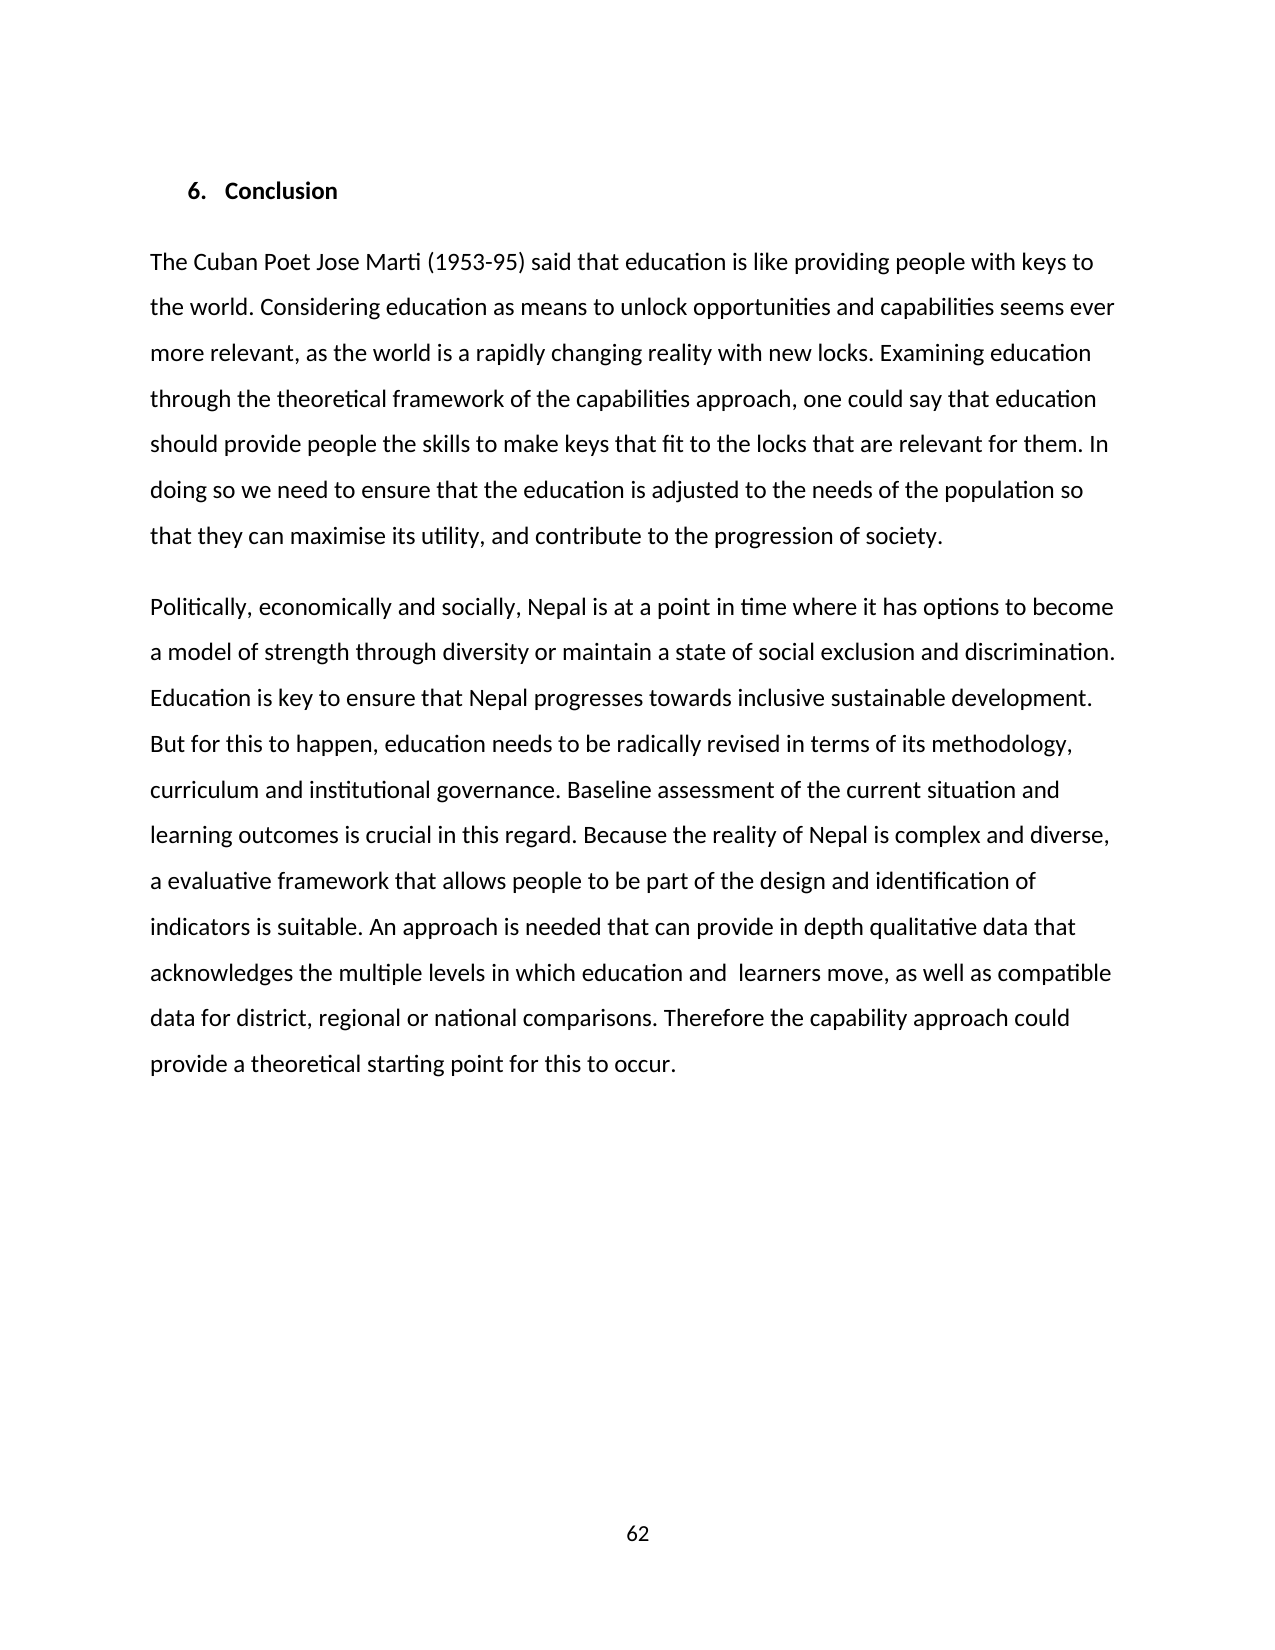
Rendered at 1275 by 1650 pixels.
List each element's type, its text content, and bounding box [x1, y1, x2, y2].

text The Cuban Poet Jose Marti (1953-95) said that education is like providing people with keys to the world. Considering education as means to unlock opportunities and capabilities seems ever more relevant, as the world is a rapidly changing reality with new locks. Examining education through the theoretical framework of the capabilities approach, one could say that education should provide people the skills to make keys that fit to the locks that are relevant for them. In doing so we need to ensure that the education is adjusted to the needs of the population so that they can maximise its utility, and contribute to the progression of society. [150, 246, 1125, 551]
list Conclusion [187, 175, 1125, 206]
text Politically, economically and socially, Nepal is at a point in time where it has options to become a model of strength through diversity or maintain a state of social exclusion and discrimination. Education is key to ensure that Nepal progresses towards inclusive sustainable development. But for this to happen, education needs to be radically revised in terms of its methodology, curriculum and institutional governance. Baseline assessment of the current situation and learning outcomes is crucial in this regard. Because the reality of Nepal is complex and diverse, a evaluative framework that allows people to be part of the design and identification of indicators is suitable. An approach is needed that can provide in depth qualitative data that acknowledges the multiple levels in which education and learners move, as well as compatible data for district, regional or national comparisons. Therefore the capability approach could provide a theoretical starting point for this to occur. [150, 591, 1125, 1079]
